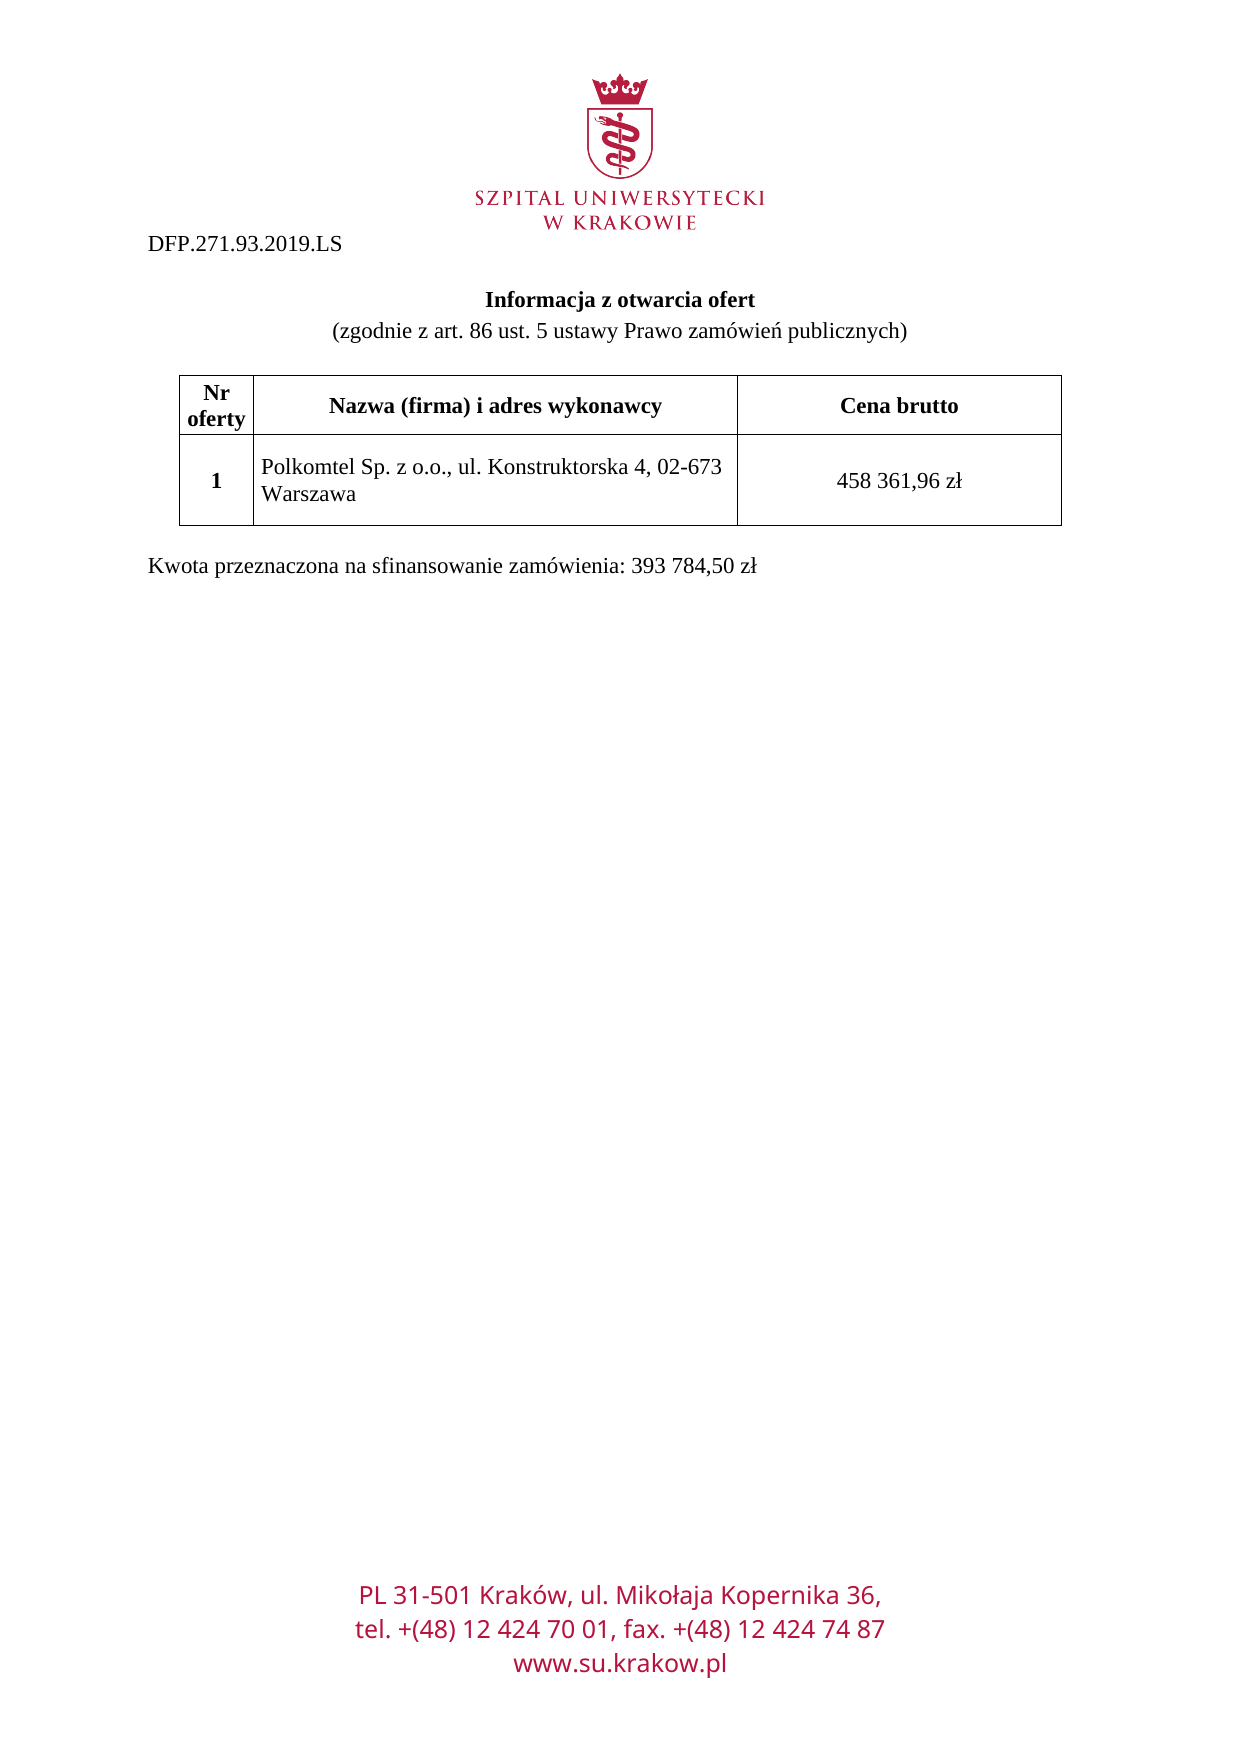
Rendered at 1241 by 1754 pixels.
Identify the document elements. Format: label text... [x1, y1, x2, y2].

text Kwota przeznaczona na sfinansowanie zamówienia: 393 784,50 zł [148, 552, 1093, 578]
table_header Nr oferty [180, 376, 253, 434]
table_cell Polkomtel Sp. z o.o., ul. Konstruktorska 4, 02-673 Warszawa [254, 435, 737, 524]
picture [475, 73, 765, 230]
table_cell 458 361,96 zł [738, 435, 1061, 524]
table_header Nazwa (firma) i adres wykonawcy [254, 376, 737, 434]
table_header Cena brutto [738, 376, 1061, 434]
text (zgodnie z art. 86 ust. 5 ustawy Prawo zamówień publicznych) [148, 317, 1093, 343]
text Informacja z otwarcia ofert [148, 287, 1093, 313]
table_cell 1 [180, 435, 253, 524]
text DFP.271.93.2019.LS [148, 230, 1093, 256]
